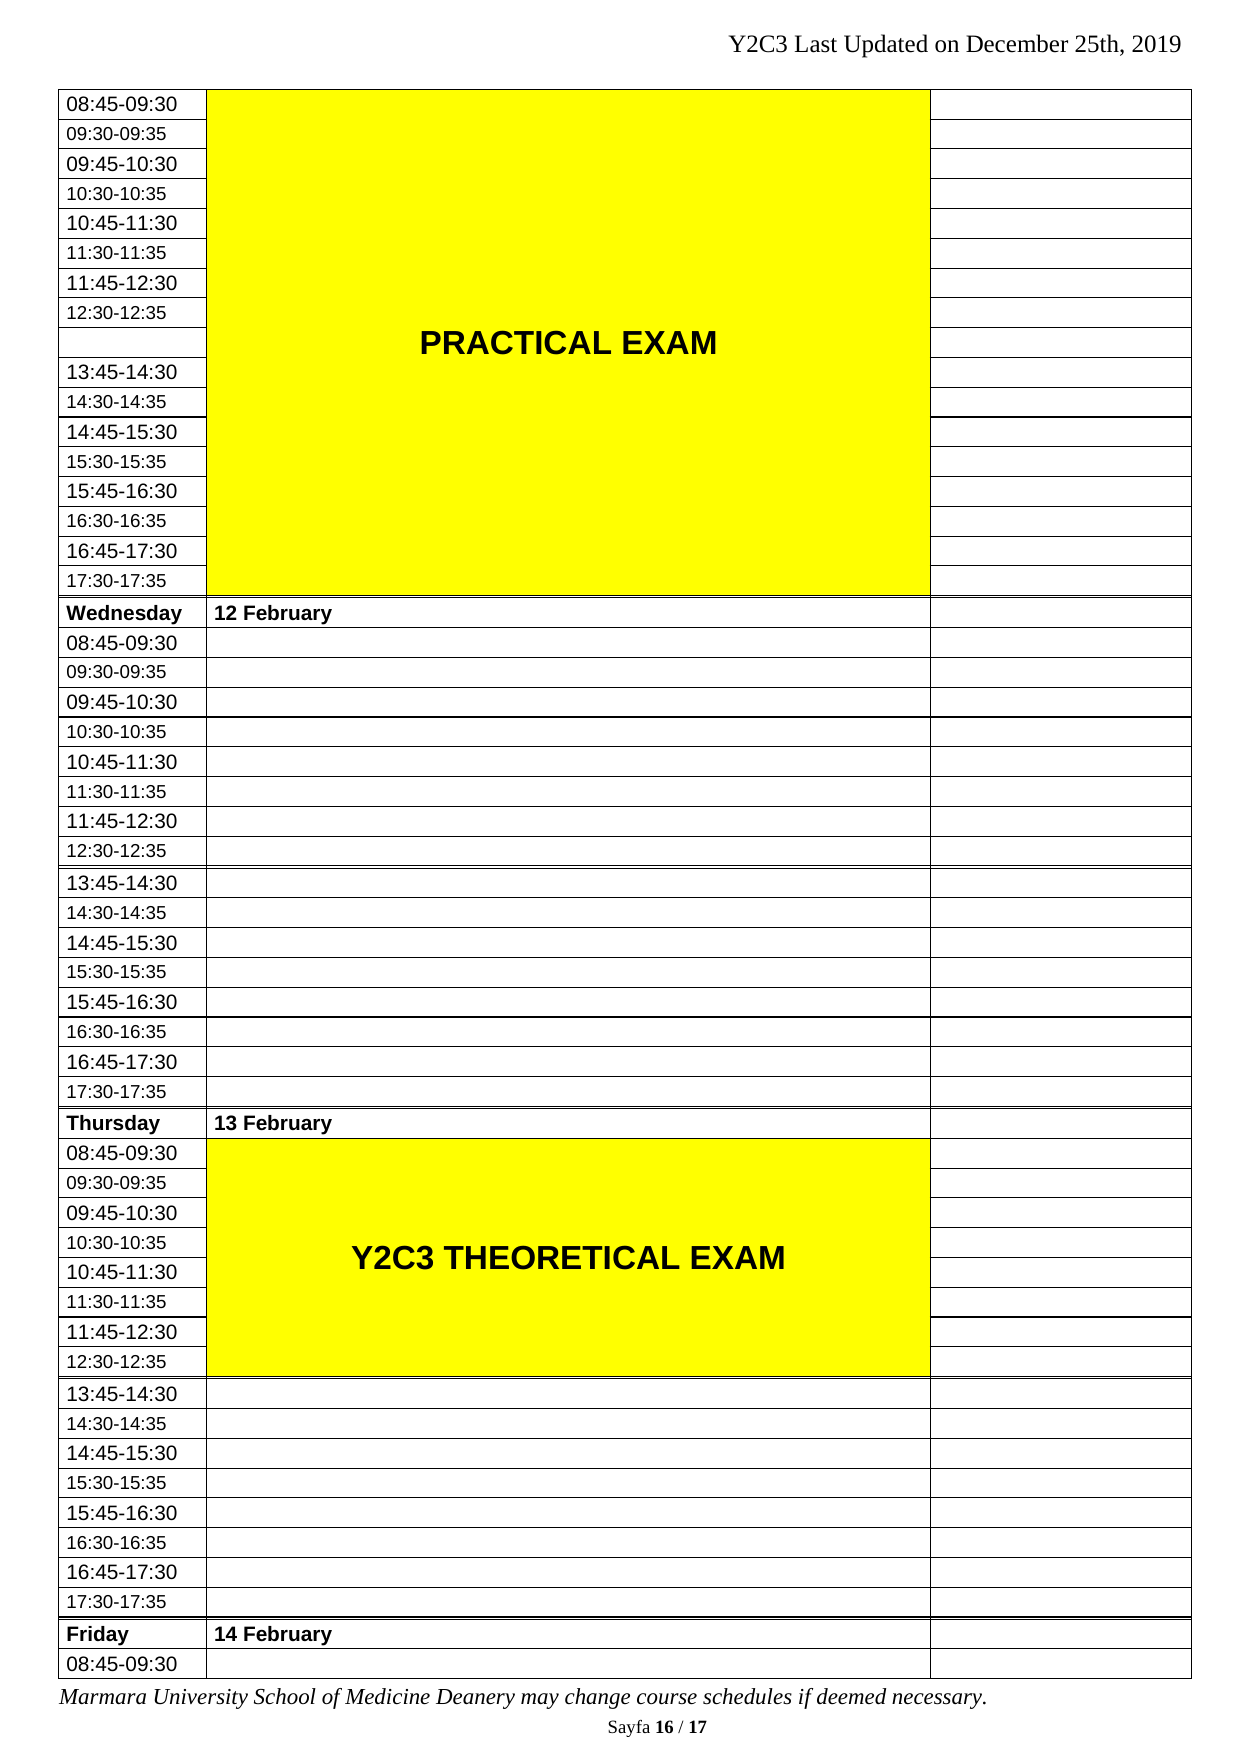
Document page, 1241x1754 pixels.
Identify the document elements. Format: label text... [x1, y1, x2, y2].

table_cell [207, 1469, 930, 1497]
table_cell [207, 688, 930, 716]
table_cell [931, 958, 1191, 987]
table_cell 16:30-16:35 [59, 507, 206, 536]
table_cell [207, 988, 930, 1016]
table_cell [931, 209, 1191, 238]
table_cell [931, 928, 1191, 957]
table_cell 12:30-12:35 [59, 837, 206, 865]
table_cell [931, 1198, 1191, 1227]
table_cell [207, 1379, 930, 1408]
table_cell Wednesday [59, 598, 206, 627]
table_cell 09:45-10:30 [59, 149, 206, 178]
table_cell [931, 1018, 1191, 1046]
table_cell 08:45-09:30 [59, 1649, 206, 1678]
table_cell [931, 239, 1191, 267]
table_cell [931, 747, 1191, 776]
table_cell [931, 179, 1191, 208]
table_cell 17:30-17:35 [59, 1588, 206, 1616]
table_cell 11:45-12:30 [59, 1318, 206, 1346]
table_cell 14:45-15:30 [59, 1439, 206, 1467]
table_cell [931, 869, 1191, 897]
table_cell [931, 90, 1191, 118]
table_cell 10:30-10:35 [59, 718, 206, 746]
table_cell [931, 1620, 1191, 1648]
table_cell 14:30-14:35 [59, 388, 206, 416]
table_cell [931, 418, 1191, 446]
table_cell 15:45-16:30 [59, 477, 206, 506]
table_cell [207, 1409, 930, 1438]
table_cell 17:30-17:35 [59, 1077, 206, 1106]
table_cell 12:30-12:35 [59, 298, 206, 327]
table_cell [207, 1528, 930, 1557]
table_cell [931, 1347, 1191, 1376]
table_cell 12 February [207, 598, 930, 627]
table_cell 16:30-16:35 [59, 1018, 206, 1046]
table_cell [207, 807, 930, 836]
table_cell [931, 447, 1191, 476]
table_cell [207, 718, 930, 746]
table_cell [931, 598, 1191, 627]
table_cell 15:30-15:35 [59, 447, 206, 476]
table_cell [931, 1318, 1191, 1346]
table_cell [207, 898, 930, 927]
table_cell [207, 777, 930, 806]
table_cell 13:45-14:30 [59, 358, 206, 387]
table_cell 13 February [207, 1109, 930, 1138]
table_cell [931, 777, 1191, 806]
table_cell [931, 988, 1191, 1016]
table_cell 11:45-12:30 [59, 269, 206, 297]
table_cell [207, 958, 930, 987]
table_cell PRACTICAL EXAM [207, 90, 930, 595]
table_cell [207, 1047, 930, 1076]
table_cell [207, 1077, 930, 1106]
table_cell 10:30-10:35 [59, 179, 206, 208]
table_cell [931, 1228, 1191, 1257]
table_cell 16:30-16:35 [59, 1528, 206, 1557]
table_cell 14:45-15:30 [59, 418, 206, 446]
table_cell [931, 120, 1191, 148]
table_cell [931, 1169, 1191, 1197]
table_cell [931, 328, 1191, 357]
table_cell [931, 566, 1191, 595]
table_cell Friday [59, 1620, 206, 1648]
table_cell 10:45-11:30 [59, 747, 206, 776]
table_cell 09:30-09:35 [59, 658, 206, 687]
table_cell [931, 269, 1191, 297]
table_cell 11:45-12:30 [59, 807, 206, 836]
table_cell [207, 928, 930, 957]
table_cell [59, 328, 206, 357]
table_cell [931, 298, 1191, 327]
table_cell [931, 1558, 1191, 1587]
table_cell 14:30-14:35 [59, 898, 206, 927]
table_cell [207, 1649, 930, 1678]
table_cell 15:30-15:35 [59, 958, 206, 987]
table_cell Thursday [59, 1109, 206, 1138]
table_cell 15:45-16:30 [59, 1498, 206, 1527]
table_cell 08:45-09:30 [59, 1139, 206, 1167]
table_cell [207, 1439, 930, 1467]
table_cell [931, 1528, 1191, 1557]
table_cell [207, 837, 930, 865]
table_cell [931, 149, 1191, 178]
table_cell 10:30-10:35 [59, 1228, 206, 1257]
table_cell [207, 1018, 930, 1046]
table_cell [931, 1258, 1191, 1287]
table_cell [931, 1588, 1191, 1616]
table_cell 08:45-09:30 [59, 90, 206, 118]
table_cell 10:45-11:30 [59, 1258, 206, 1287]
table_cell 16:45-17:30 [59, 537, 206, 565]
table_cell [931, 807, 1191, 836]
table_cell 09:45-10:30 [59, 688, 206, 716]
table_cell 15:30-15:35 [59, 1469, 206, 1497]
table_cell [931, 688, 1191, 716]
table_cell [931, 477, 1191, 506]
table_cell [931, 628, 1191, 657]
table_cell 13:45-14:30 [59, 1379, 206, 1408]
table_cell 13:45-14:30 [59, 869, 206, 897]
table_cell 14:45-15:30 [59, 928, 206, 957]
table_cell [931, 507, 1191, 536]
table_cell [207, 1588, 930, 1616]
table_cell [207, 747, 930, 776]
table_cell [931, 898, 1191, 927]
table_cell [207, 628, 930, 657]
table_cell 08:45-09:30 [59, 628, 206, 657]
table_cell [207, 869, 930, 897]
table_cell [207, 658, 930, 687]
table_cell 09:30-09:35 [59, 120, 206, 148]
table_cell [931, 1047, 1191, 1076]
table_cell [931, 1379, 1191, 1408]
table_cell [931, 1439, 1191, 1467]
table_cell [931, 1498, 1191, 1527]
table_cell 14 February [207, 1620, 930, 1648]
table_cell 09:45-10:30 [59, 1198, 206, 1227]
table_cell 16:45-17:30 [59, 1047, 206, 1076]
table_cell 11:30-11:35 [59, 1288, 206, 1316]
table_cell 14:30-14:35 [59, 1409, 206, 1438]
table_cell 16:45-17:30 [59, 1558, 206, 1587]
table_cell [931, 1109, 1191, 1138]
table_cell [931, 1649, 1191, 1678]
table_cell [931, 358, 1191, 387]
table_cell [931, 837, 1191, 865]
table_cell 11:30-11:35 [59, 239, 206, 267]
table_cell 09:30-09:35 [59, 1169, 206, 1197]
table_cell [931, 718, 1191, 746]
table_cell 12:30-12:35 [59, 1347, 206, 1376]
table_cell [931, 658, 1191, 687]
table_cell [207, 1498, 930, 1527]
table_cell 11:30-11:35 [59, 777, 206, 806]
table_cell [931, 388, 1191, 416]
table_cell [931, 1288, 1191, 1316]
table_cell [931, 1139, 1191, 1167]
table_cell [207, 1558, 930, 1587]
table_cell 10:45-11:30 [59, 209, 206, 238]
table_cell Y2C3 THEORETICAL EXAM [207, 1139, 930, 1376]
table_cell [931, 1409, 1191, 1438]
table_cell 17:30-17:35 [59, 566, 206, 595]
table_cell [931, 1077, 1191, 1106]
table_cell [931, 1469, 1191, 1497]
table_cell 15:45-16:30 [59, 988, 206, 1016]
table_cell [931, 537, 1191, 565]
